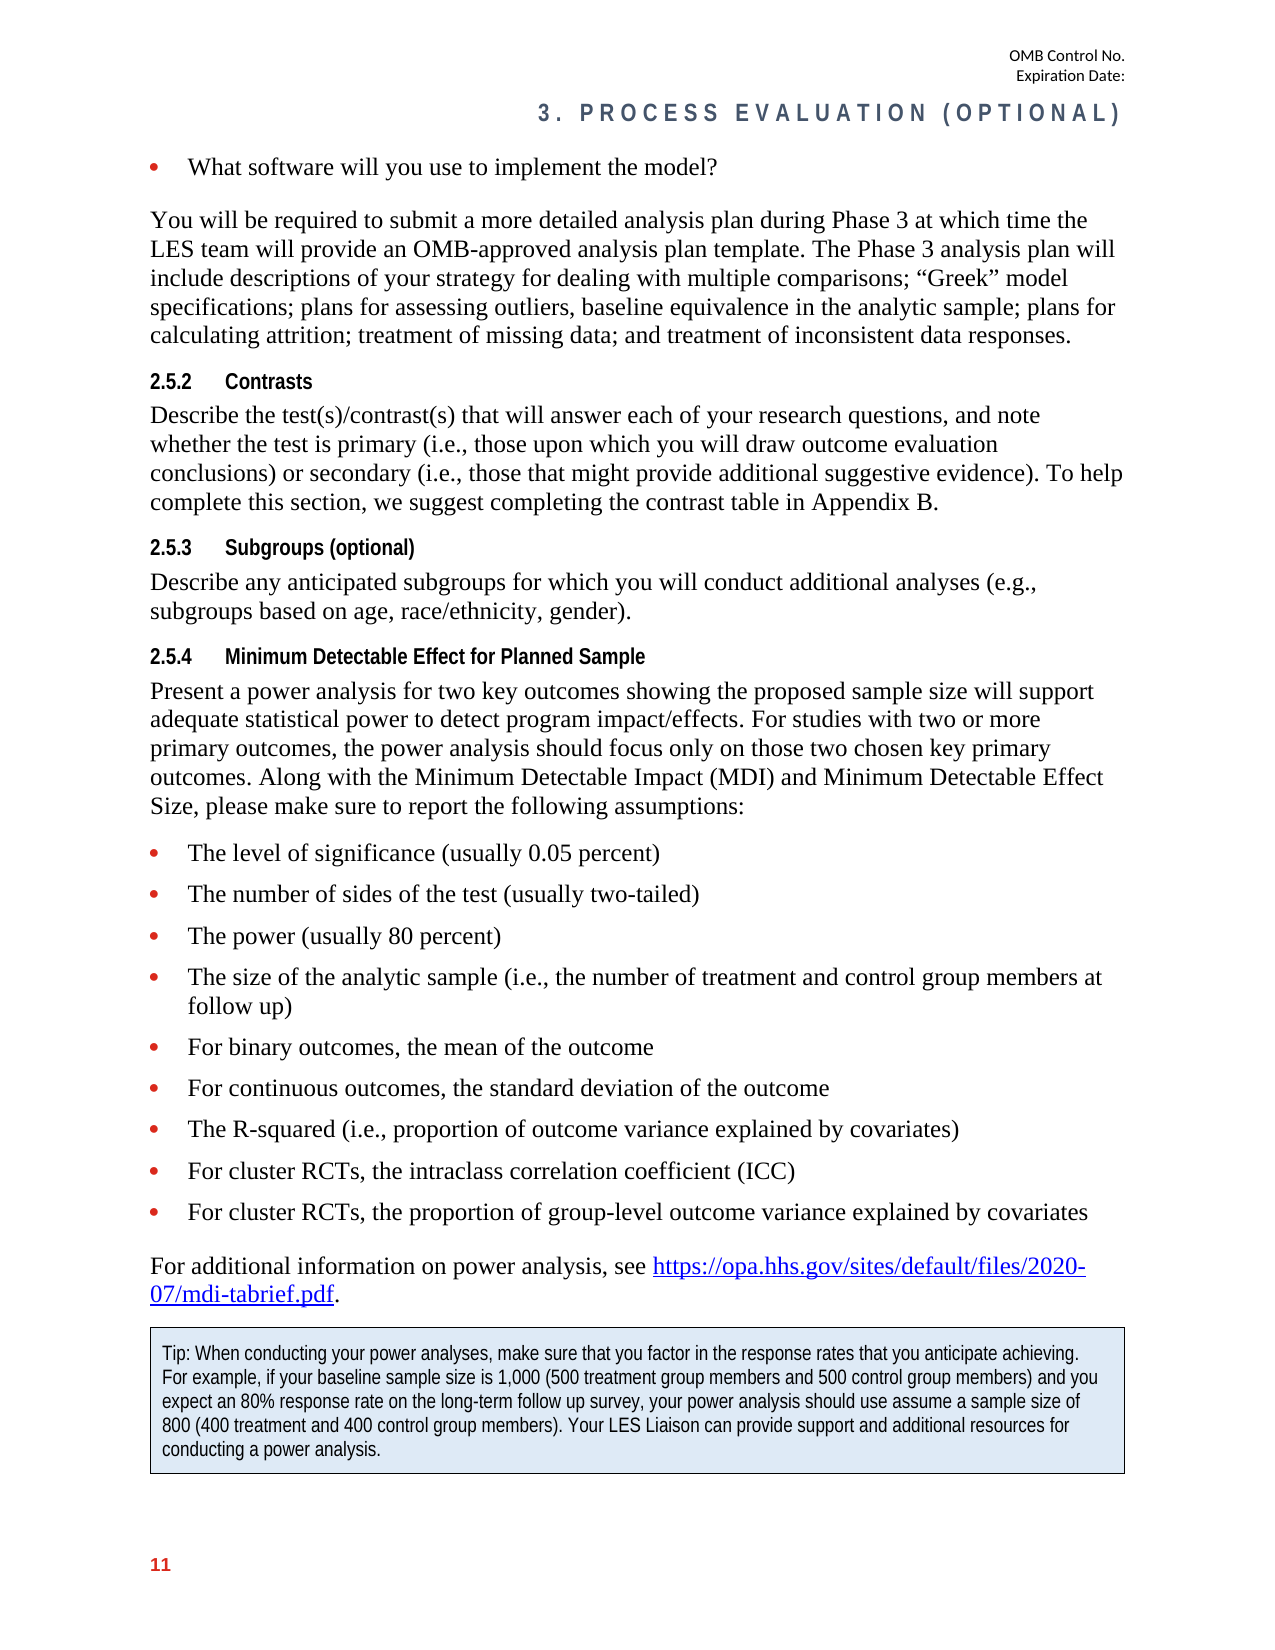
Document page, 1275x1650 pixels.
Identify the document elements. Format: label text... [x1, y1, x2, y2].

text For binary outcomes, the mean of the outcome [150, 1032, 1125, 1061]
subtitle Contrasts [150, 368, 1125, 394]
text Describe any anticipated subgroups for which you will conduct additional analyses (e.g., subgroups based on age, race/ethnicity, gender). [150, 567, 1125, 624]
text The number of sides of the test (usually two-tailed) [150, 879, 1125, 908]
text You will be required to submit a more detailed analysis plan during Phase 3 at which time the LES team will provide an OMB-approved analysis plan template. The Phase 3 analysis plan will include descriptions of your strategy for dealing with multiple comparisons; “Greek” model specifications; plans for assessing outliers, baseline equivalence in the analytic sample; plans for calculating attrition; treatment of missing data; and treatment of inconsistent data responses. [150, 206, 1125, 349]
text Present a power analysis for two key outcomes showing the proposed sample size will support adequate statistical power to detect program impact/effects. For studies with two or more primary outcomes, the power analysis should focus only on those two chosen key primary outcomes. Along with the Minimum Detectable Impact (MDI) and Minimum Detectable Effect Size, please make sure to report the following assumptions: [150, 676, 1125, 819]
text For continuous outcomes, the standard deviation of the outcome [150, 1073, 1125, 1102]
text For cluster RCTs, the intraclass correlation coefficient (ICC) [150, 1156, 1125, 1184]
subtitle Minimum Detectable Effect for Planned Sample [150, 643, 1125, 669]
table_header Tip: When conducting your power analyses, make sure that you factor in the response rates that you anticipate achieving. For example, if your baseline sample size is 1,000 (500 treatment group members and 500 control group members) and you expect an 80% response rate on the long-term follow up survey, your power analysis should use assume a sample size of 800 (400 treatment and 400 control group members). Your LES Liaison can provide support and additional resources for conducting a power analysis. [151, 1328, 1124, 1473]
text The level of significance (usually 0.05 percent) [150, 838, 1125, 867]
text The R-squared (i.e., proportion of outcome variance explained by covariates) [150, 1114, 1125, 1143]
text The power (usually 80 percent) [150, 921, 1125, 949]
text What software will you use to implement the model? [150, 152, 1125, 181]
text Describe the test(s)/contrast(s) that will answer each of your research questions, and note whether the test is primary (i.e., those upon which you will draw outcome evaluation conclusions) or secondary (i.e., those that might provide additional suggestive evidence). To help complete this section, we suggest completing the contrast table in Appendix B. [150, 401, 1125, 516]
subtitle Subgroups (optional) [150, 534, 1125, 561]
text For additional information on power analysis, see https://opa.hhs.gov/sites/default/files/2020-07/mdi-tabrief.pdf. [150, 1251, 1125, 1308]
text The size of the analytic sample (i.e., the number of treatment and control group members at follow up) [150, 962, 1125, 1019]
text For cluster RCTs, the proportion of group-level outcome variance explained by covariates [150, 1197, 1125, 1226]
